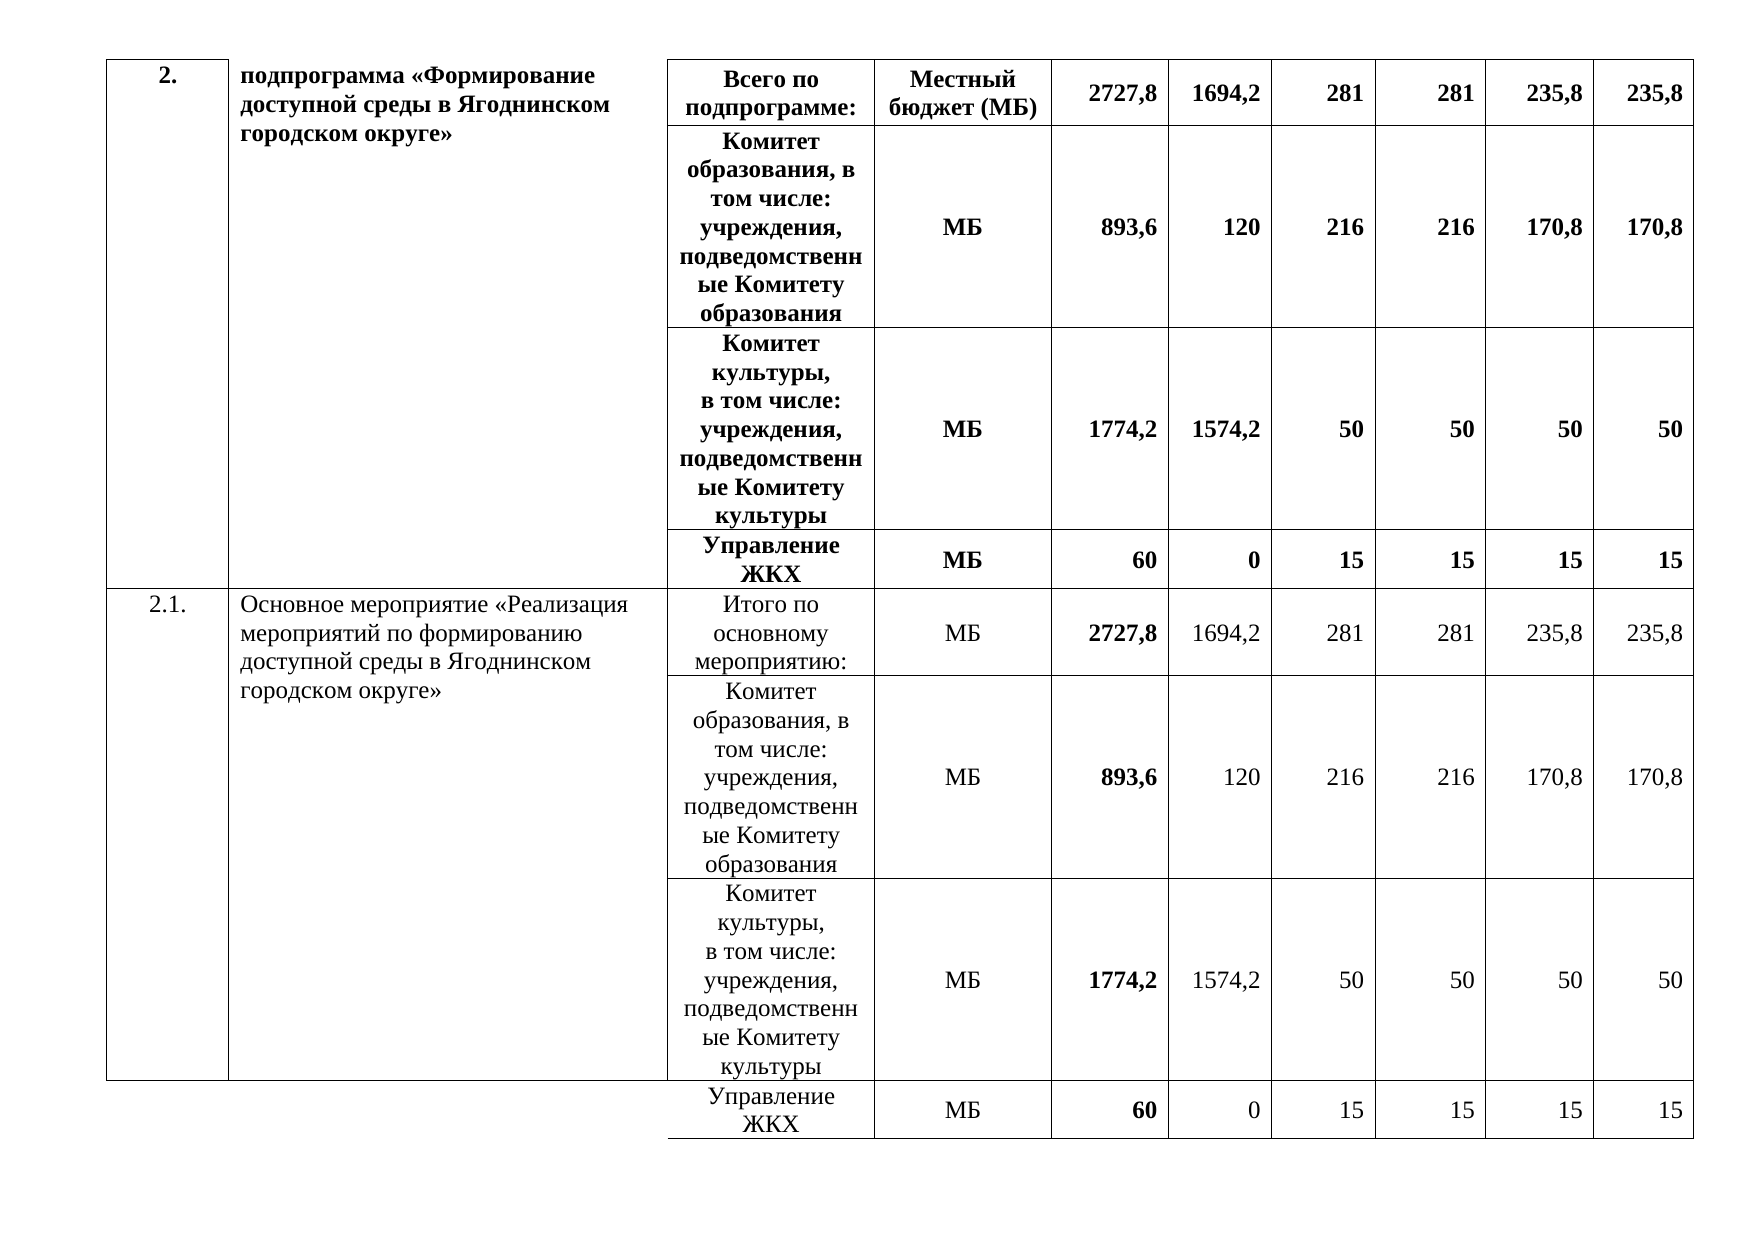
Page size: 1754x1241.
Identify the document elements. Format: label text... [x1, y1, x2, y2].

table_cell 15 [1376, 530, 1485, 588]
table_cell 15 [1486, 530, 1593, 588]
table_cell МБ [875, 1081, 1051, 1138]
table_cell 235,8 [1486, 60, 1593, 125]
table_cell 15 [1272, 1081, 1375, 1138]
table_cell 170,8 [1594, 676, 1693, 877]
table_cell 15 [1486, 1081, 1593, 1138]
table_cell Итого по основному мероприятию: [668, 589, 874, 675]
table_cell 170,8 [1486, 126, 1593, 327]
table_cell 50 [1376, 879, 1485, 1080]
table_cell 235,8 [1486, 589, 1593, 675]
table_cell 15 [1594, 1081, 1693, 1138]
table_cell 170,8 [1594, 126, 1693, 327]
table_cell Управление ЖКХ [668, 530, 874, 588]
table_cell 235,8 [1594, 60, 1693, 125]
table_cell 60 [1052, 1081, 1168, 1138]
table_cell 1694,2 [1169, 589, 1271, 675]
table_cell 216 [1272, 126, 1375, 327]
table_cell 0 [1169, 1081, 1271, 1138]
table_cell Управление ЖКХ [668, 1081, 874, 1138]
table_cell 2.1. [107, 589, 228, 1080]
table_cell 120 [1169, 676, 1271, 877]
table_cell МБ [875, 879, 1051, 1080]
table_cell 2727,8 [1052, 60, 1168, 125]
table_cell 1574,2 [1169, 879, 1271, 1080]
table_cell 235,8 [1594, 589, 1693, 675]
table_cell 2. [107, 60, 228, 588]
table_cell 216 [1272, 676, 1375, 877]
table_cell 120 [1169, 126, 1271, 327]
table_cell МБ [875, 530, 1051, 588]
table_cell 216 [1376, 676, 1485, 877]
table_cell 281 [1376, 60, 1485, 125]
table_cell Всего по подпрограмме: [668, 60, 874, 125]
table_cell Комитет образования, в том числе: учреждения, подведомственные Комитету образования [668, 676, 874, 877]
table_cell МБ [875, 328, 1051, 529]
table_cell 893,6 [1052, 126, 1168, 327]
table_cell Комитет культуры, в том числе: учреждения, подведомственные Комитету культуры [668, 879, 874, 1080]
table_cell 50 [1486, 879, 1593, 1080]
table_cell 50 [1272, 879, 1375, 1080]
table_cell 1694,2 [1169, 60, 1271, 125]
table_cell 281 [1272, 60, 1375, 125]
table_cell 50 [1486, 328, 1593, 529]
table_cell 170,8 [1486, 676, 1593, 877]
table_cell 893,6 [1052, 676, 1168, 877]
table_cell 281 [1376, 589, 1485, 675]
table_cell 15 [1376, 1081, 1485, 1138]
table_cell 2727,8 [1052, 589, 1168, 675]
table_cell МБ [875, 676, 1051, 877]
table_cell 60 [1052, 530, 1168, 588]
table_cell Местный бюджет (МБ) [875, 60, 1051, 125]
table_cell 1774,2 [1052, 328, 1168, 529]
table_cell 216 [1376, 126, 1485, 327]
table_cell 50 [1272, 328, 1375, 529]
table_cell МБ [875, 589, 1051, 675]
table_cell 1774,2 [1052, 879, 1168, 1080]
table_cell Комитет образования, в том числе: учреждения, подведомственные Комитету образования [668, 126, 874, 327]
table_cell Основное мероприятие «Реализация мероприятий по формированию доступной среды в Ягоднинском городском округе» [229, 589, 667, 1080]
table_cell МБ [875, 126, 1051, 327]
table_cell 15 [1272, 530, 1375, 588]
table_cell 1574,2 [1169, 328, 1271, 529]
table_cell 281 [1272, 589, 1375, 675]
table_cell 0 [1169, 530, 1271, 588]
table_cell 15 [1594, 530, 1693, 588]
table_cell подпрограмма «Формирование доступной среды в Ягоднинском городском округе» [229, 59, 667, 588]
table_cell Комитет культуры, в том числе: учреждения, подведомственные Комитету культуры [668, 328, 874, 529]
table_cell 50 [1594, 879, 1693, 1080]
table_cell 50 [1376, 328, 1485, 529]
table_cell 50 [1594, 328, 1693, 529]
